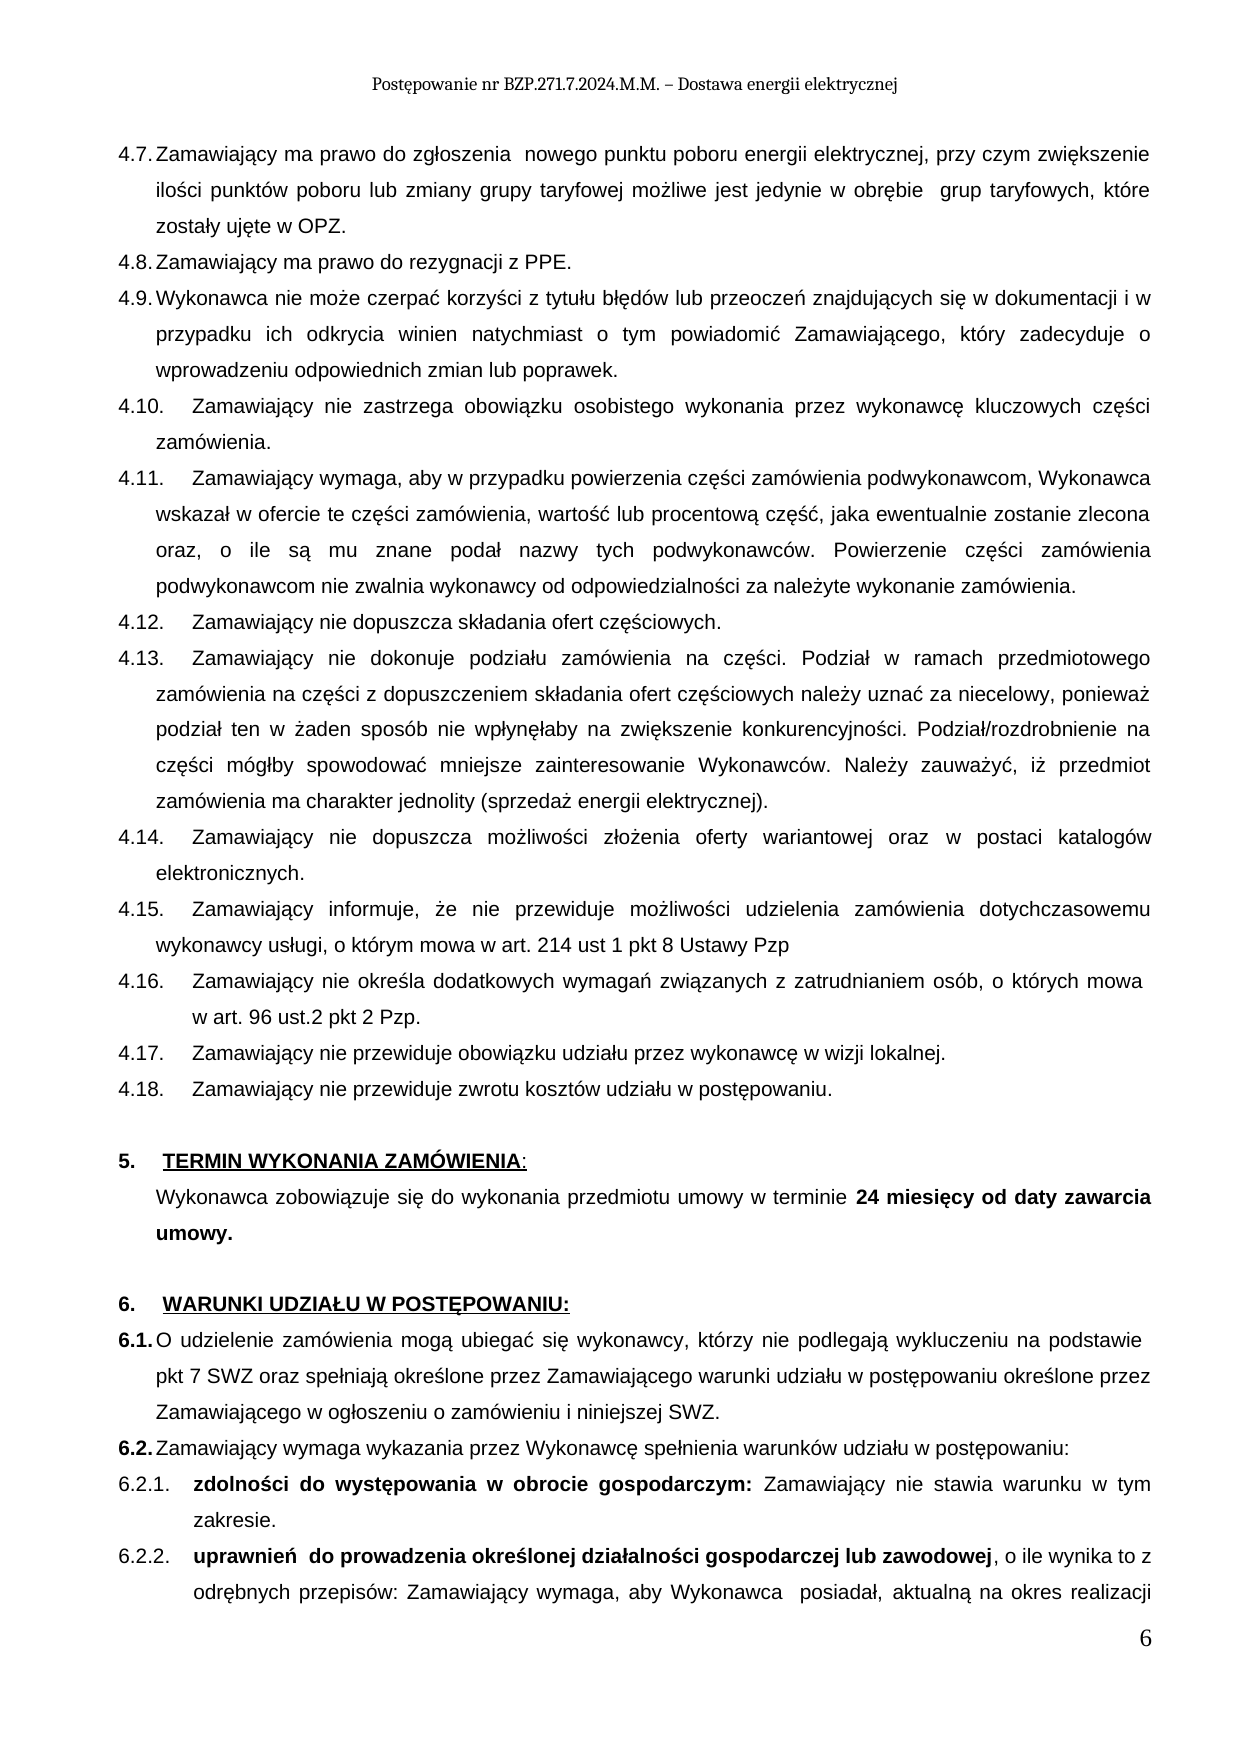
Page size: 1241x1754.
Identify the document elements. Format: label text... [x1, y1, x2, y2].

list Zamawiający wymaga, aby w przypadku powierzenia części zamówienia podwykonawcom, Wykonawca wskazał w ofercie te części zamówienia, wartość lub procentową część, jaka ewentualnie zostanie zlecona oraz, o ile są mu znane podał nazwy tych podwykonawców. Powierzenie części zamówienia podwykonawcom nie zwalnia wykonawcy od odpowiedzialności za należyte wykonanie zamówienia. [118, 466, 1152, 597]
list TERMIN WYKONANIA ZAMÓWIENIA: [118, 1148, 1152, 1172]
list Zamawiający ma prawo do rezygnacji z PPE. [118, 250, 1152, 274]
list O udzielenie zamówienia mogą ubiegać się wykonawcy, którzy nie podlegają wykluczeniu na podstawie pkt 7 SWZ oraz spełniają określone przez Zamawiającego warunki udziału w postępowaniu określone przez Zamawiającego w ogłoszeniu o zamówieniu i niniejszej SWZ. [118, 1328, 1152, 1424]
list Zamawiający nie dopuszcza możliwości złożenia oferty wariantowej oraz w postaci katalogów elektronicznych. [118, 825, 1152, 885]
list Zamawiający nie przewiduje obowiązku udziału przez wykonawcę w wizji lokalnej. [118, 1041, 1152, 1065]
list Zamawiający nie dopuszcza składania ofert częściowych. [118, 609, 1152, 633]
list Wykonawca nie może czerpać korzyści z tytułu błędów lub przeoczeń znajdujących się w dokumentacji i w przypadku ich odkrycia winien natychmiast o tym powiadomić Zamawiającego, który zadecyduje o wprowadzeniu odpowiednich zmian lub poprawek. [118, 286, 1152, 382]
list Zamawiający nie określa dodatkowych wymagań związanych z zatrudnianiem osób, o których mowa w art. 96 ust.2 pkt 2 Pzp. [118, 969, 1152, 1029]
list Zamawiający nie dokonuje podziału zamówienia na części. Podział w ramach przedmiotowego zamówienia na części z dopuszczeniem składania ofert częściowych należy uznać za niecelowy, ponieważ podział ten w żaden sposób nie wpłynęłaby na zwiększenie konkurencyjności. Podział/rozdrobnienie na części mógłby spowodować mniejsze zainteresowanie Wykonawców. Należy zauważyć, iż przedmiot zamówienia ma charakter jednolity (sprzedaż energii elektrycznej). [118, 645, 1152, 813]
list Zamawiający nie przewiduje zwrotu kosztów udziału w postępowaniu. [118, 1077, 1152, 1101]
list Zamawiający informuje, że nie przewiduje możliwości udzielenia zamówienia dotychczasowemu wykonawcy usługi, o którym mowa w art. 214 ust 1 pkt 8 Ustawy Pzp [118, 897, 1152, 957]
list Zamawiający nie zastrzega obowiązku osobistego wykonania przez wykonawcę kluczowych części zamówienia. [118, 394, 1152, 454]
list Wykonawca zobowiązuje się do wykonania przedmiotu umowy w terminie 24 miesięcy od daty zawarcia umowy. [156, 1184, 1152, 1244]
list WARUNKI UDZIAŁU W POSTĘPOWANIU: [118, 1292, 1152, 1316]
list zdolności do występowania w obrocie gospodarczym: Zamawiający nie stawia warunku w tym zakresie. [118, 1472, 1152, 1532]
list Zamawiający wymaga wykazania przez Wykonawcę spełnienia warunków udziału w postępowaniu: [118, 1436, 1152, 1460]
list Zamawiający ma prawo do zgłoszenia nowego punktu poboru energii elektrycznej, przy czym zwiększenie ilości punktów poboru lub zmiany grupy taryfowej możliwe jest jedynie w obrębie grup taryfowych, które zostały ujęte w OPZ. [118, 142, 1152, 238]
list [118, 1544, 1152, 1604]
